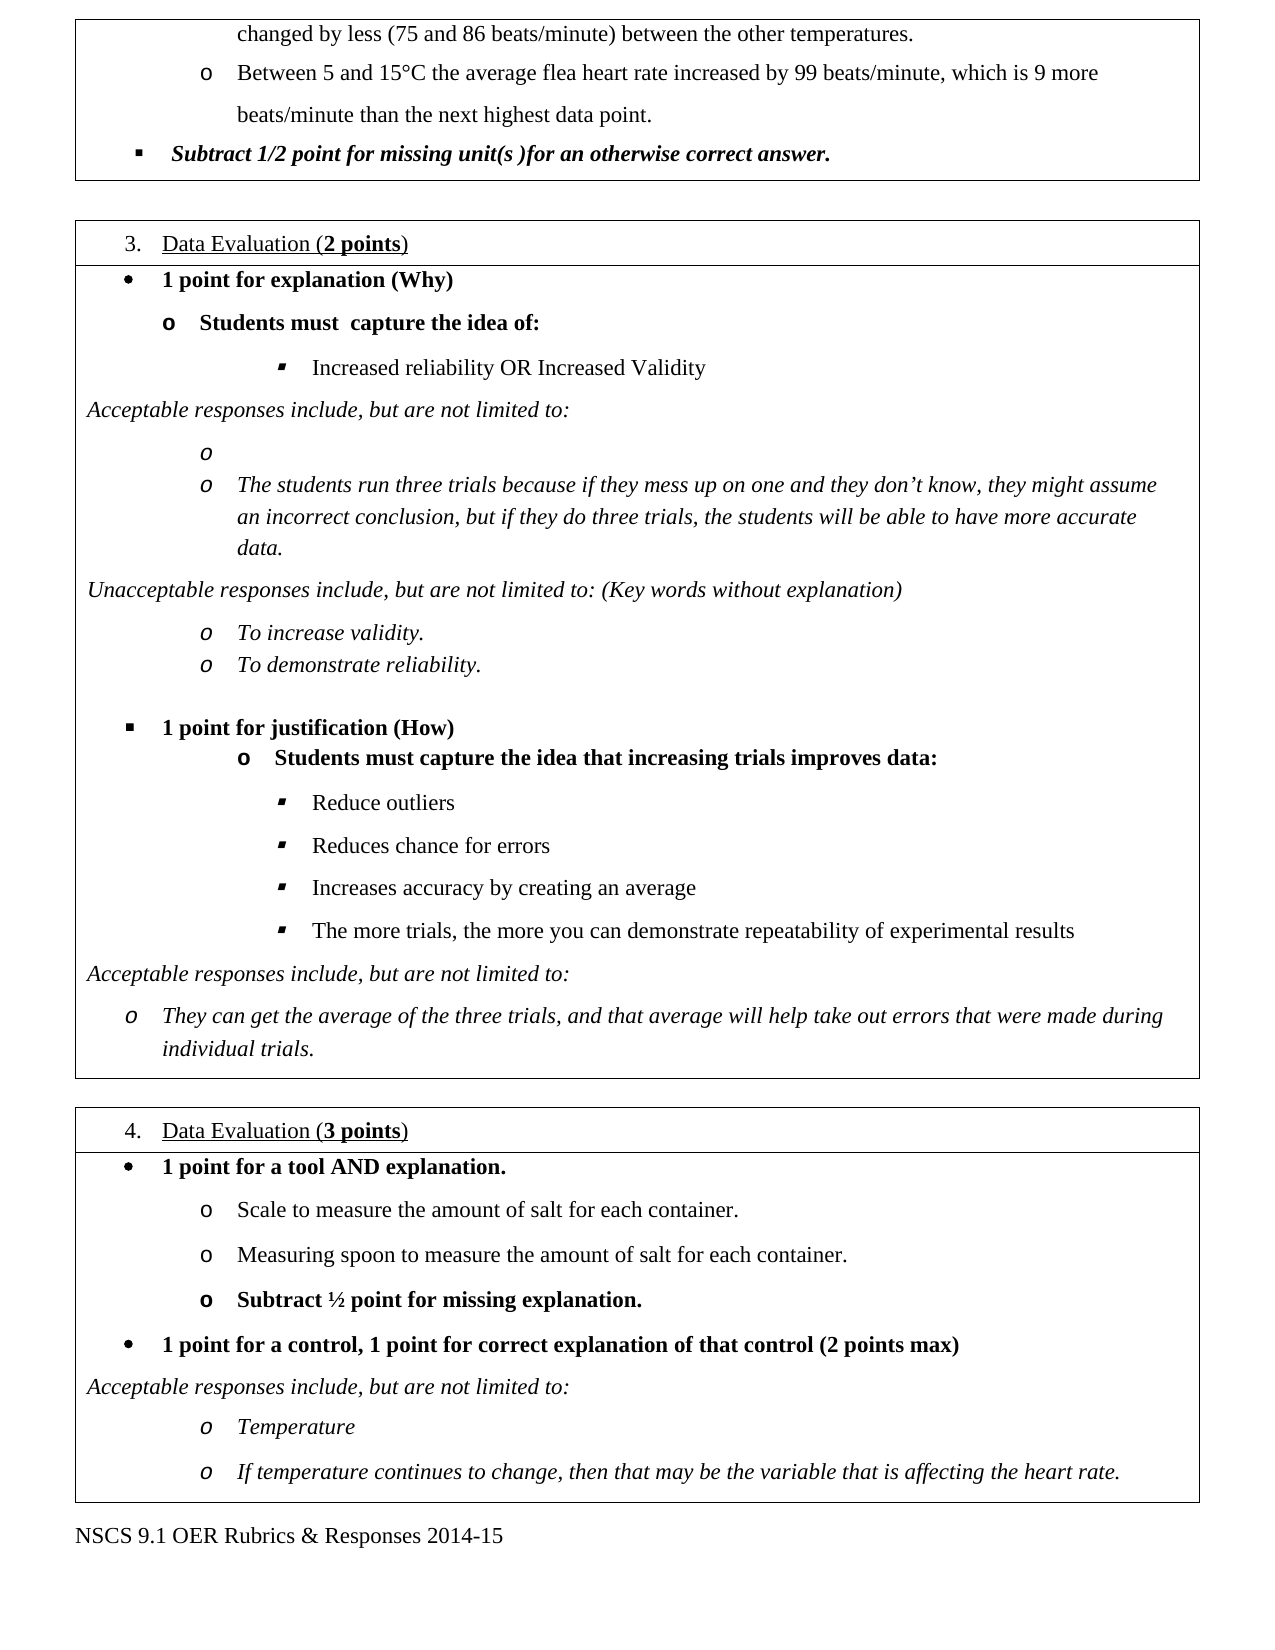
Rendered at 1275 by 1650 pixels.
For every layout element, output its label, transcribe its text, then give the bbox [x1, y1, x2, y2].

table_header Data Evaluation (3 points) [76, 1108, 1199, 1152]
table_cell 1 point for explanation (Why) Students must capture the idea of: Increased reliability OR Increased Validity Acceptable responses include, but are not limited to: The students run three trials because if they mess up on one and they don’t know, they might assume an incorrect conclusion, but if they do three trials, the students will be able to have more accurate data. Unacceptable responses include, but are not limited to: (Key words without explanation) To increase validity. To demonstrate reliability. 1 point for justification (How) Students must capture the idea that increasing trials improves data: Reduce outliers Reduces chance for errors Increases accuracy by creating an average The more trials, the more you can demonstrate repeatability of experimental results Acceptable responses include, but are not limited to: They can get the average of the three trials, and that average will help take out errors that were made during individual trials. [76, 266, 1199, 1077]
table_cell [76, 20, 1199, 179]
table_cell 1 point for a tool AND explanation. Scale to measure the amount of salt for each container. Measuring spoon to measure the amount of salt for each container. Subtract ½ point for missing explanation. 1 point for a control, 1 point for correct explanation of that control (2 points max) Acceptable responses include, but are not limited to: Temperature If temperature continues to change, then that may be the variable that is affecting the heart rate. [76, 1153, 1199, 1502]
table_header Data Evaluation (2 points) [76, 221, 1199, 265]
